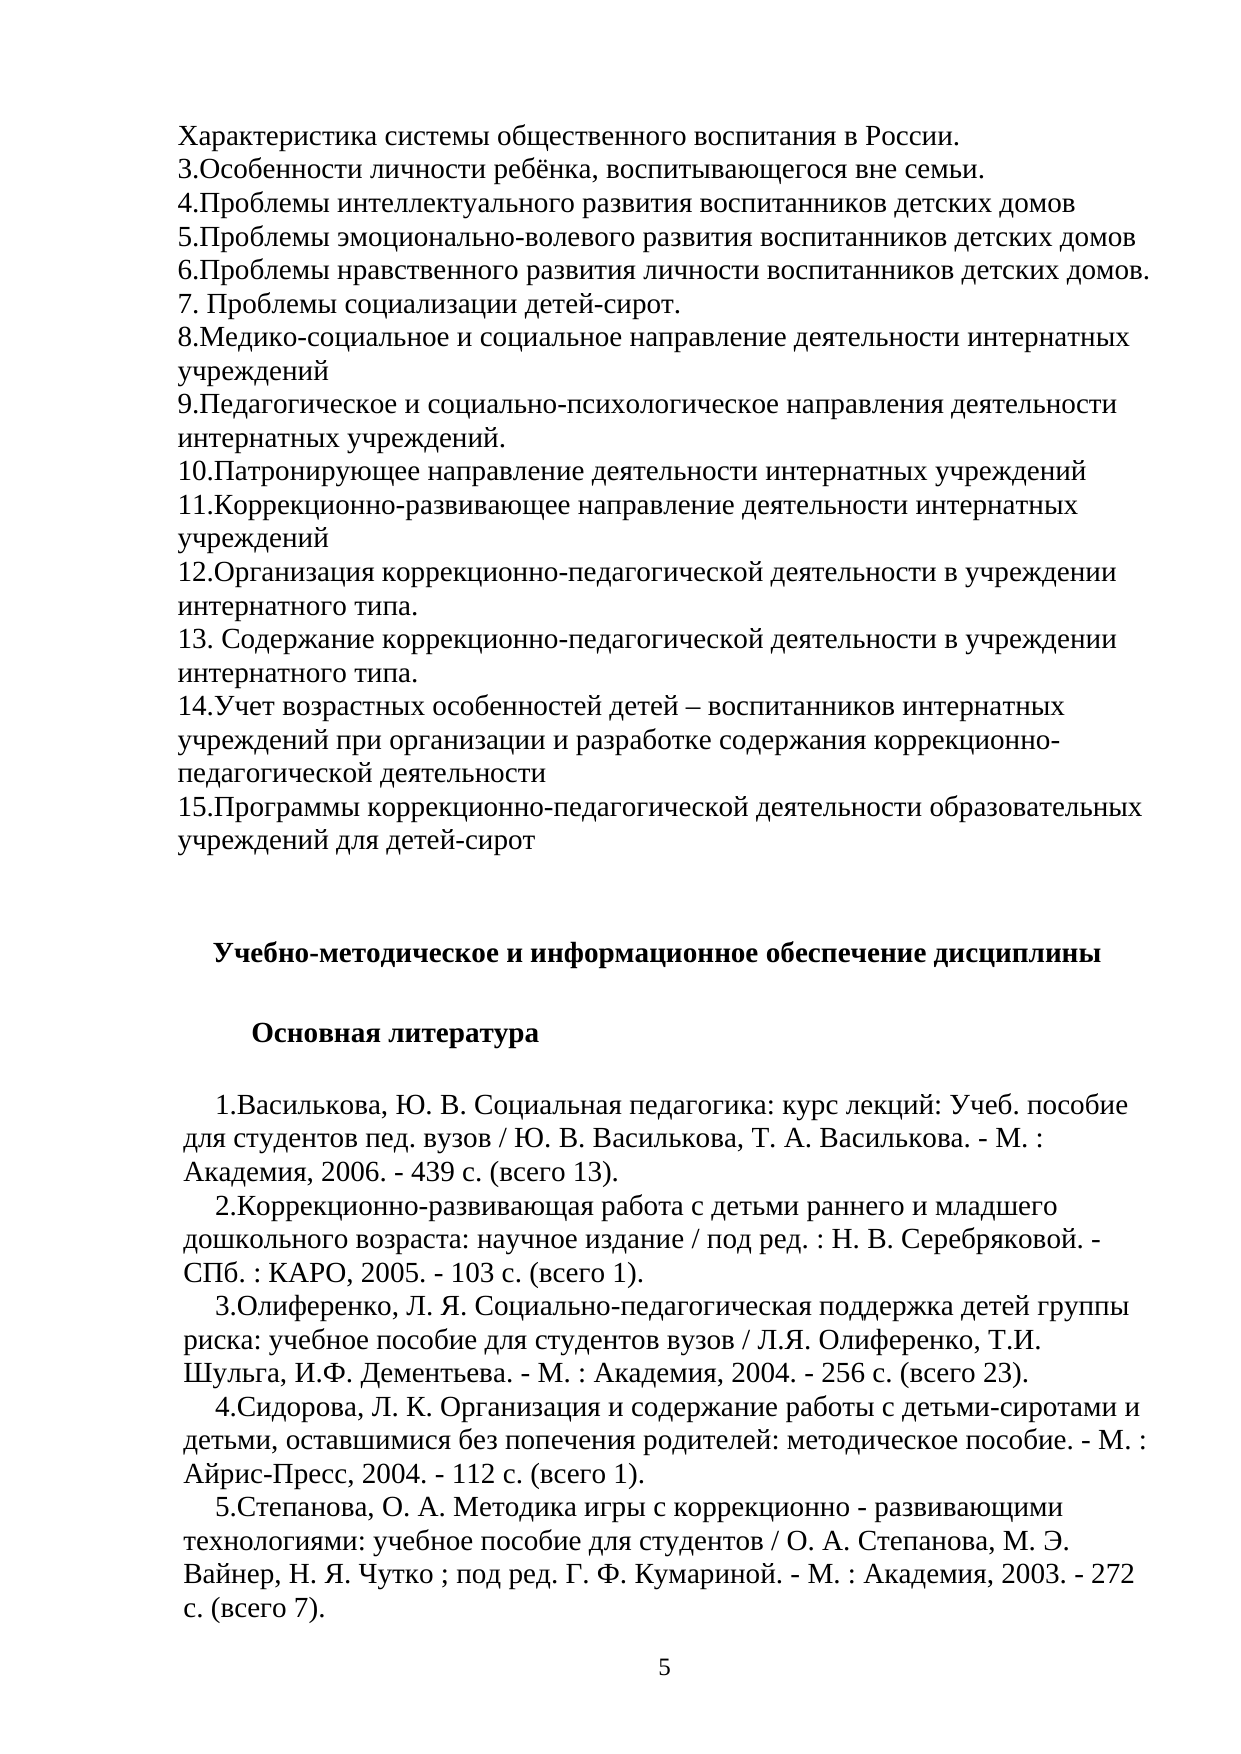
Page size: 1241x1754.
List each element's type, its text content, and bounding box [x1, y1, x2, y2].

text 14.Учет возрастных особенностей детей – воспитанников интернатных учреждений при организации и разработке содержания коррекционно-педагогической деятельности [177, 688, 1152, 789]
list Основная литература [251, 1015, 1152, 1048]
list 4.Сидорова, Л. К. Организация и содержание работы с детьми-сиротами и детьми, оставшимися без попечения родителей: методическое пособие. - М. : Айрис-Пресс, 2004. - 112 с. (всего 1). [183, 1389, 1152, 1489]
text 9.Педагогическое и социально-психологическое направления деятельности интернатных учреждений. [177, 386, 1152, 453]
text 6.Проблемы нравственного развития личности воспитанников детских домов. [177, 252, 1152, 286]
text 7. Проблемы социализации детей-сирот. [177, 286, 1152, 319]
text 4.Проблемы интеллектуального развития воспитанников детских домов [177, 185, 1152, 219]
list 3.Олиференко, Л. Я. Социально-педагогическая поддержка детей группы риска: учебное пособие для студентов вузов / Л.Я. Олиференко, Т.И. Шульга, И.Ф. Дементьева. - М. : Академия, 2004. - 256 с. (всего 23). [183, 1288, 1152, 1389]
list 1.Василькова, Ю. В. Социальная педагогика: курс лекций: Учеб. пособие для студентов пед. вузов / Ю. В. Василькова, Т. А. Василькова. - М. : Академия, 2006. - 439 с. (всего 13). [183, 1087, 1152, 1188]
text 12.Организация коррекционно-педагогической деятельности в учреждении интернатного типа. [177, 554, 1152, 621]
list 5.Степанова, О. А. Методика игры с коррекционно - развивающими технологиями: учебное пособие для студентов / О. А. Степанова, М. Э. Вайнер, Н. Я. Чутко ; под ред. Г. Ф. Кумариной. - М. : Академия, 2003. - 272 с. (всего 7). [183, 1489, 1152, 1624]
text 11.Коррекционно-развивающее направление деятельности интернатных учреждений [177, 487, 1152, 554]
text 10.Патронирующее направление деятельности интернатных учреждений [177, 453, 1152, 487]
text 13. Содержание коррекционно-педагогической деятельности в учреждении интернатного типа. [177, 621, 1152, 688]
text 3.Особенности личности ребёнка, воспитывающегося вне семьи. [177, 152, 1152, 185]
text Учебно-методическое и информационное обеспечение дисциплины [133, 936, 1181, 969]
text 8.Медико-социальное и социальное направление деятельности интернатных учреждений [177, 319, 1152, 386]
text 15.Программы коррекционно-педагогической деятельности образовательных учреждений для детей-сирот [177, 789, 1152, 856]
text 5.Проблемы эмоционально-волевого развития воспитанников детских домов [177, 219, 1152, 252]
text Характеристика системы общественного воспитания в России. [177, 118, 1152, 152]
list 2.Коррекционно-развивающая работа с детьми раннего и младшего дошкольного возраста: научное издание / под ред. : Н. В. Серебряковой. - СПб. : КАРО, 2005. - 103 с. (всего 1). [183, 1188, 1152, 1288]
